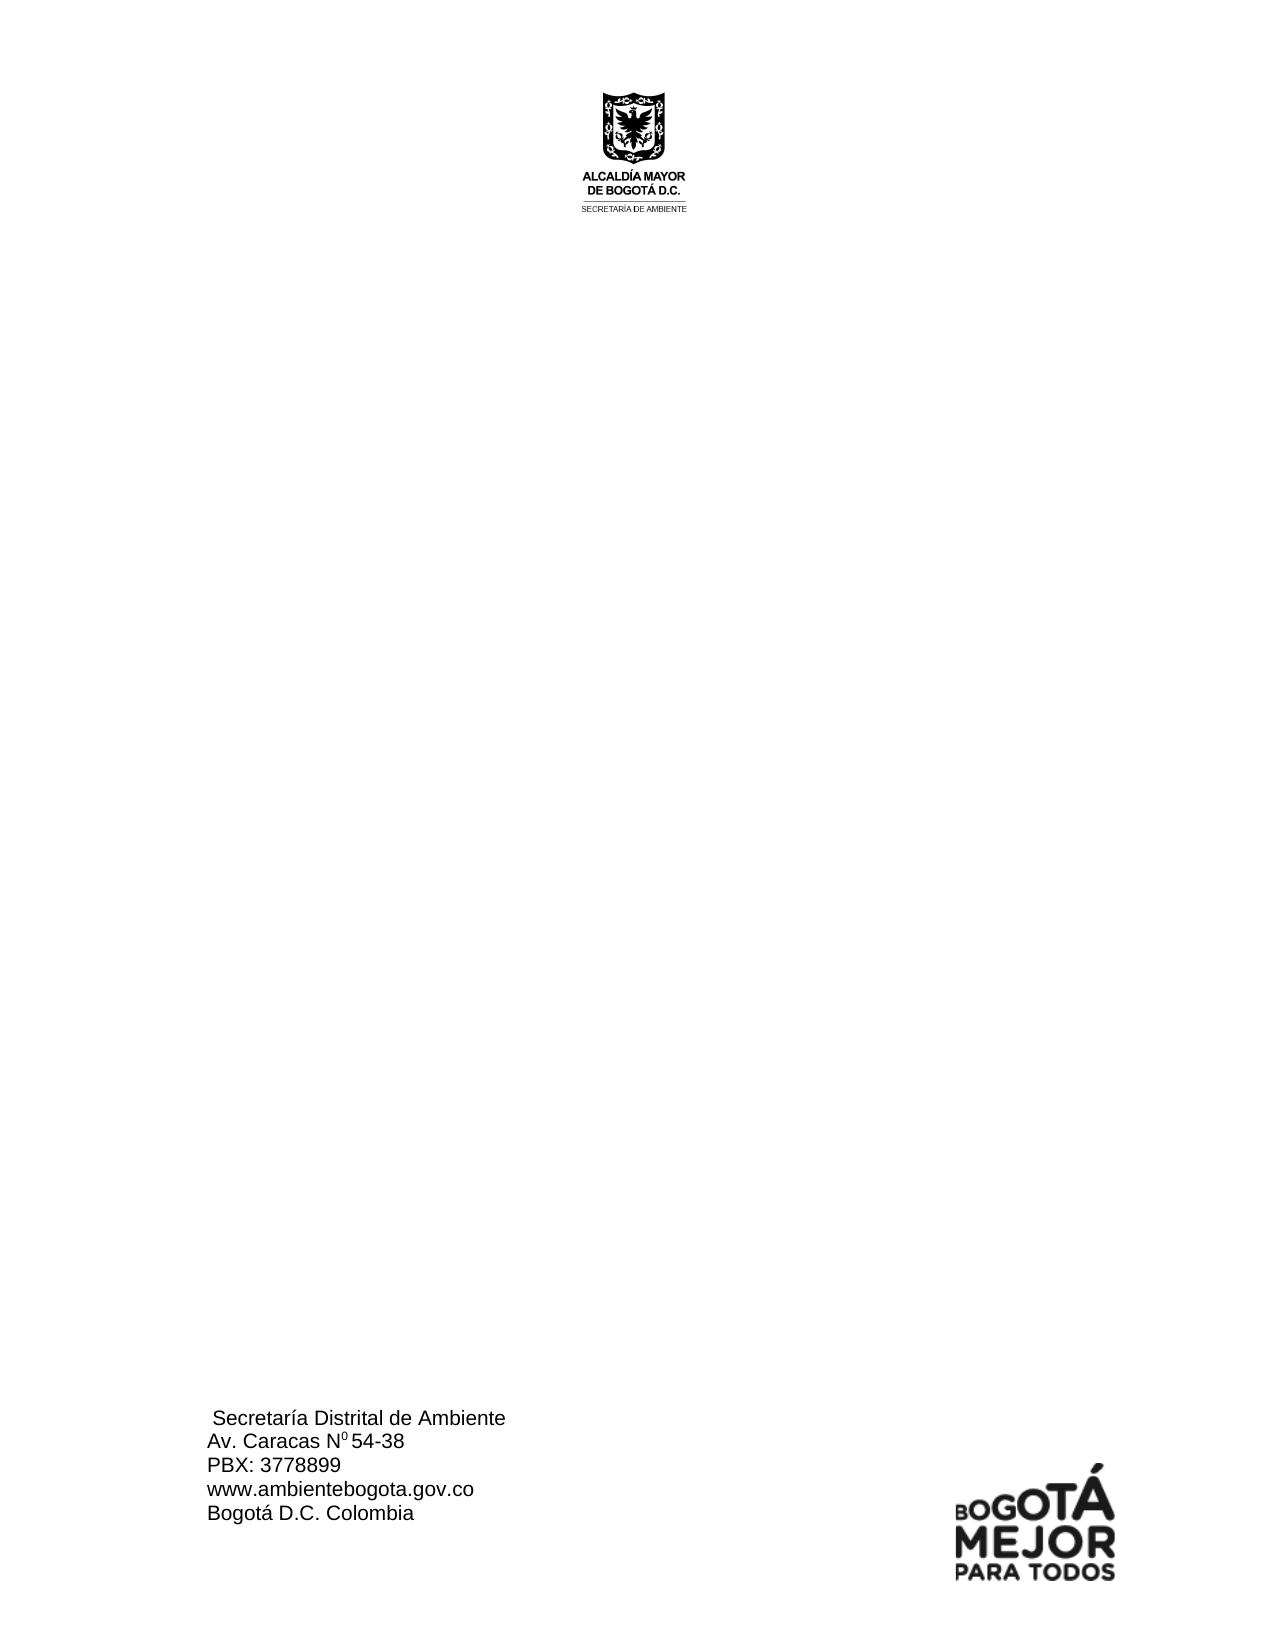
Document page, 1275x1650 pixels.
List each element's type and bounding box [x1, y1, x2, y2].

picture [0, 33, 1272, 223]
picture [955, 1463, 1115, 1581]
